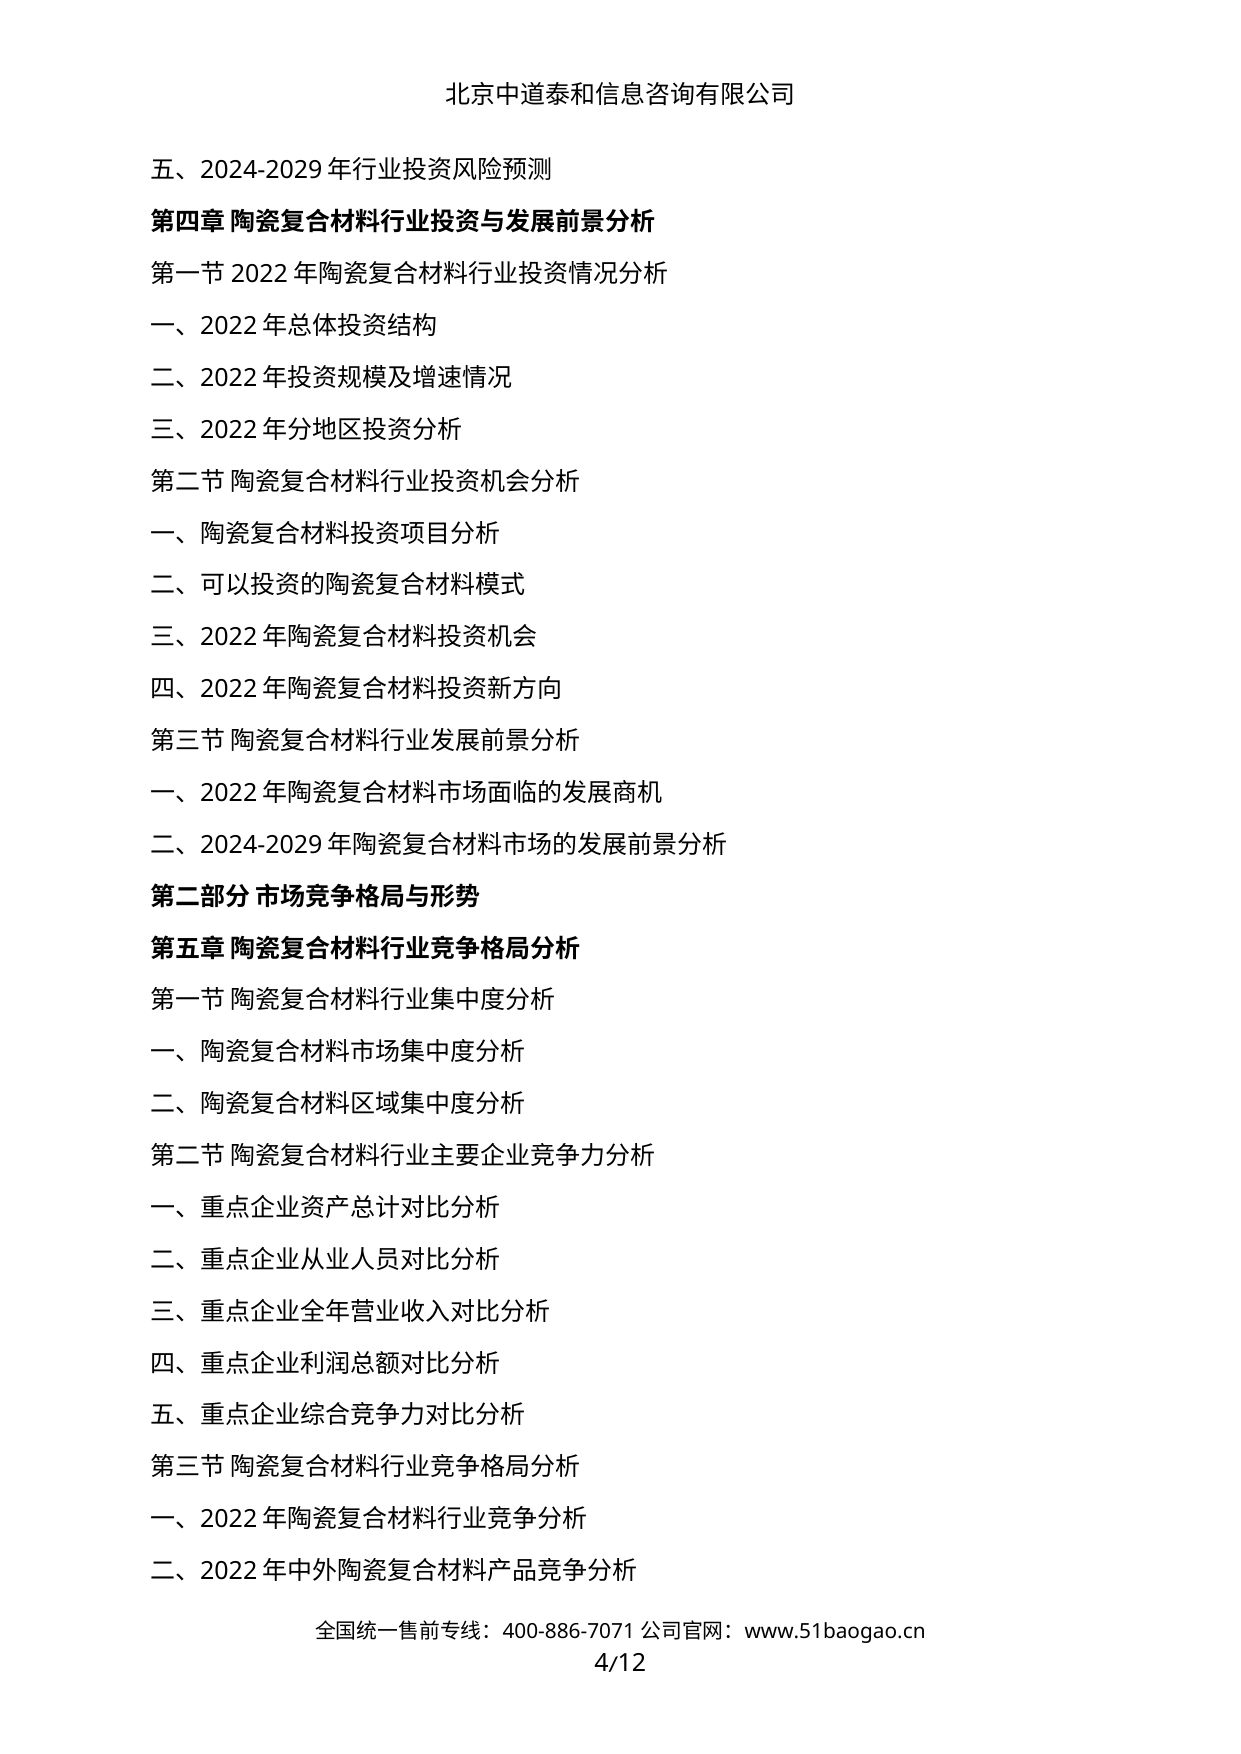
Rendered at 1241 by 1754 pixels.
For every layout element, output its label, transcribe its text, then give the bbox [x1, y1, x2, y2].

text 五、重点企业综合竞争力对比分析 [150, 1395, 1090, 1431]
text 一、陶瓷复合材料市场集中度分析 [150, 1032, 1090, 1068]
text 二、2022年投资规模及增速情况 [150, 357, 1090, 394]
text 第二部分 市场竞争格局与形势 [150, 876, 1090, 912]
text 四、2022年陶瓷复合材料投资新方向 [150, 669, 1090, 705]
text 二、2024-2029年陶瓷复合材料市场的发展前景分析 [150, 824, 1090, 861]
text 五、2024-2029年行业投资风险预测 [150, 150, 1090, 186]
text 三、2022年陶瓷复合材料投资机会 [150, 617, 1090, 653]
text 一、2022年陶瓷复合材料市场面临的发展商机 [150, 772, 1090, 809]
text 第三节 陶瓷复合材料行业竞争格局分析 [150, 1447, 1090, 1483]
text 二、重点企业从业人员对比分析 [150, 1239, 1090, 1276]
text 第一节 陶瓷复合材料行业集中度分析 [150, 980, 1090, 1016]
text 二、2022年中外陶瓷复合材料产品竞争分析 [150, 1551, 1090, 1587]
text 二、陶瓷复合材料区域集中度分析 [150, 1084, 1090, 1120]
text 第三节 陶瓷复合材料行业发展前景分析 [150, 721, 1090, 757]
text 二、可以投资的陶瓷复合材料模式 [150, 565, 1090, 601]
text 第二节 陶瓷复合材料行业投资机会分析 [150, 461, 1090, 497]
text 第四章 陶瓷复合材料行业投资与发展前景分析 [150, 202, 1090, 238]
text 第五章 陶瓷复合材料行业竞争格局分析 [150, 928, 1090, 964]
text 第一节 2022年陶瓷复合材料行业投资情况分析 [150, 254, 1090, 290]
text 一、重点企业资产总计对比分析 [150, 1187, 1090, 1224]
text 一、2022年陶瓷复合材料行业竞争分析 [150, 1499, 1090, 1535]
text 一、陶瓷复合材料投资项目分析 [150, 513, 1090, 549]
text 三、重点企业全年营业收入对比分析 [150, 1291, 1090, 1327]
text 四、重点企业利润总额对比分析 [150, 1343, 1090, 1379]
text 一、2022年总体投资结构 [150, 306, 1090, 342]
text 第二节 陶瓷复合材料行业主要企业竞争力分析 [150, 1136, 1090, 1172]
text 三、2022年分地区投资分析 [150, 409, 1090, 446]
